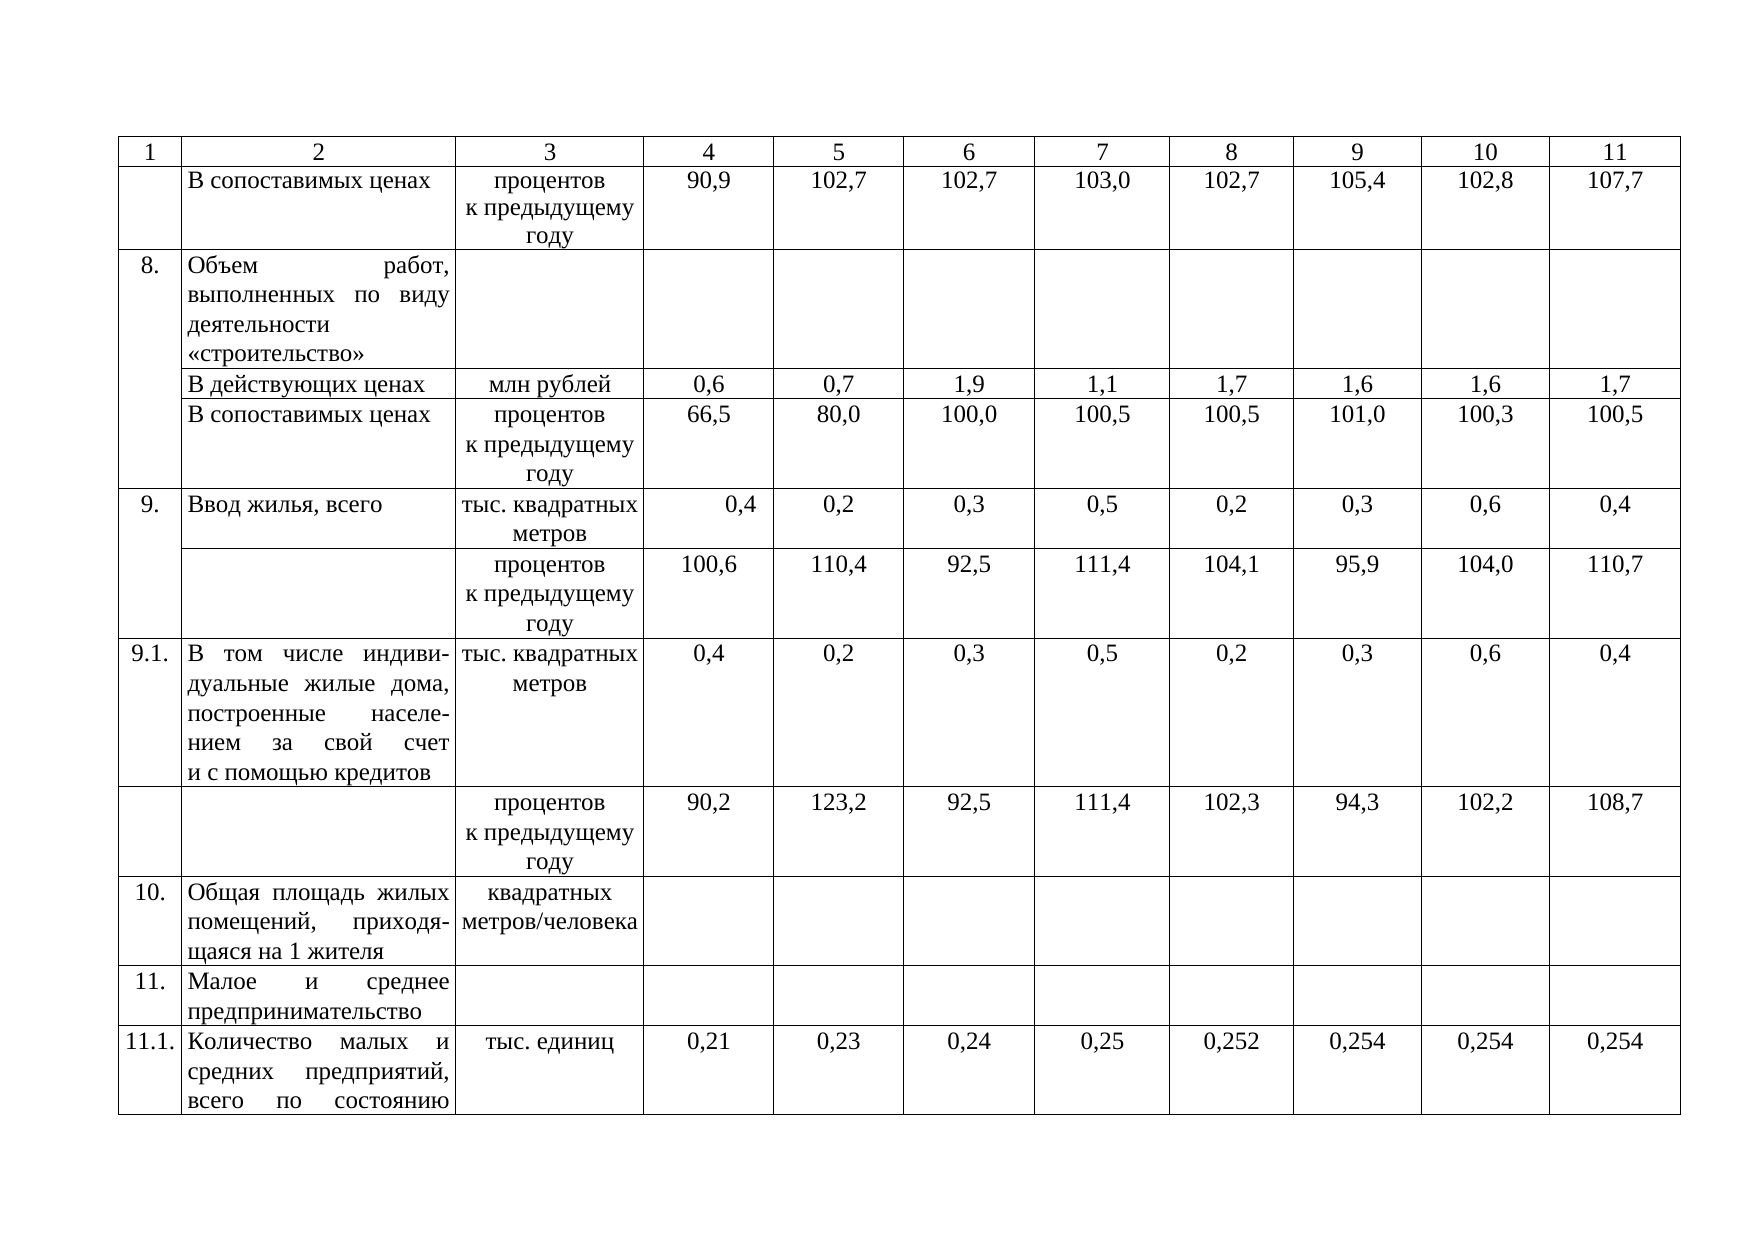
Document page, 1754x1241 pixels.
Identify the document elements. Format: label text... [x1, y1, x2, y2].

table_cell [1035, 250, 1169, 368]
table_cell тыс. единиц [456, 1026, 643, 1114]
table_cell 102,7 [904, 167, 1034, 249]
table_cell [644, 966, 773, 1025]
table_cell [182, 1026, 455, 1114]
table_cell 92,5 [904, 549, 1034, 637]
table_cell 111,4 [1035, 787, 1169, 876]
table_cell 0,254 [1550, 1026, 1680, 1114]
table_cell 0,6 [1422, 489, 1549, 548]
table_cell 0,2 [1170, 489, 1293, 548]
table_cell 9. [119, 489, 181, 637]
table_cell 103,0 [1035, 167, 1169, 249]
table_cell процентов к предыдущему году [456, 399, 643, 488]
table_cell В сопоставимых ценах [182, 399, 455, 488]
table_cell [1170, 877, 1293, 965]
table_header 3 [456, 137, 643, 166]
table_cell 1,1 [1035, 369, 1169, 398]
table_cell Малое и среднее предпринимательство [182, 966, 455, 1025]
table_cell [182, 549, 455, 637]
table_cell 105,4 [1294, 167, 1421, 249]
table_cell 0,5 [1035, 489, 1169, 548]
table_cell 108,7 [1550, 787, 1680, 876]
table_header 2 [182, 137, 455, 166]
table_cell [1035, 966, 1169, 1025]
table_cell 66,5 [644, 399, 773, 488]
table_cell Общая площадь жилых помещений, приходящаяся на 1 жителя [182, 877, 455, 965]
table_cell В сопоставимых ценах [182, 167, 455, 249]
table_cell млн рублей [456, 369, 643, 398]
table_cell 102,7 [774, 167, 903, 249]
table_cell [644, 877, 773, 965]
table_cell 110,4 [774, 549, 903, 637]
table_cell [1170, 966, 1293, 1025]
table_cell 0,24 [904, 1026, 1034, 1114]
table_cell 100,6 [644, 549, 773, 637]
table_cell 90,2 [644, 787, 773, 876]
table_header 11 [1550, 137, 1680, 166]
table_cell 0,6 [1422, 639, 1549, 786]
table_cell Объем работ, выполненных по виду деятельности «строительство» [182, 250, 455, 368]
table_cell 9.1. [119, 639, 181, 786]
table_cell 1,7 [1550, 369, 1680, 398]
table_cell 110,7 [1550, 549, 1680, 637]
table_cell [904, 250, 1034, 368]
table_cell 0,5 [1035, 639, 1169, 786]
table_cell 0,252 [1170, 1026, 1293, 1114]
table_cell В действующих ценах [182, 369, 455, 398]
table_cell [1170, 250, 1293, 368]
table_cell 1,7 [1170, 369, 1293, 398]
table_cell процентов к предыдущему году [456, 549, 643, 637]
table_header 7 [1035, 137, 1169, 166]
table_cell [904, 877, 1034, 965]
table_header 8 [1170, 137, 1293, 166]
table_cell квадратных метров/человека [456, 877, 643, 965]
table_cell 0,2 [774, 639, 903, 786]
table_cell 0,3 [904, 489, 1034, 548]
table_cell 90,9 [644, 167, 773, 249]
table_cell [1422, 966, 1549, 1025]
table_cell 123,2 [774, 787, 903, 876]
table_cell 11.1. [119, 1026, 181, 1114]
table_header 6 [904, 137, 1034, 166]
table_header 1 [119, 137, 181, 166]
table_cell 0,4 [644, 489, 773, 548]
table_cell [774, 966, 903, 1025]
table_cell [1550, 877, 1680, 965]
table_cell [1035, 877, 1169, 965]
table_header 4 [644, 137, 773, 166]
table_cell 100,5 [1035, 399, 1169, 488]
table_cell процентов к предыдущему году [456, 787, 643, 876]
table_cell [644, 250, 773, 368]
table_cell 1,6 [1294, 369, 1421, 398]
table_cell 0,254 [1294, 1026, 1421, 1114]
table_cell 102,7 [1170, 167, 1293, 249]
table_cell 0,2 [774, 489, 903, 548]
table_cell [1550, 250, 1680, 368]
table_cell 95,9 [1294, 549, 1421, 637]
table_cell 0,6 [644, 369, 773, 398]
table_cell 104,0 [1422, 549, 1549, 637]
table_cell 102,8 [1422, 167, 1549, 249]
table_cell Ввод жилья, всего [182, 489, 455, 548]
table_cell [1294, 966, 1421, 1025]
table_cell 0,7 [774, 369, 903, 398]
table_cell [774, 250, 903, 368]
table_cell [1294, 250, 1421, 368]
table_cell 10. [119, 877, 181, 965]
table_cell 92,5 [904, 787, 1034, 876]
table_cell 11. [119, 966, 181, 1025]
table_cell 100,0 [904, 399, 1034, 488]
table_header 9 [1294, 137, 1421, 166]
table_cell тыс. квадратных метров [456, 489, 643, 548]
table_cell 100,5 [1170, 399, 1293, 488]
table_cell 0,3 [904, 639, 1034, 786]
table_cell [119, 787, 181, 876]
table_cell 0,2 [1170, 639, 1293, 786]
table_cell [774, 877, 903, 965]
table_cell 0,4 [644, 639, 773, 786]
table_cell 0,25 [1035, 1026, 1169, 1114]
table_cell [182, 787, 455, 876]
table_cell 100,5 [1550, 399, 1680, 488]
table_cell [1550, 966, 1680, 1025]
table_cell 111,4 [1035, 549, 1169, 637]
table_cell [456, 966, 643, 1025]
table_cell 102,2 [1422, 787, 1549, 876]
table_header 10 [1422, 137, 1549, 166]
table_cell 8. [119, 250, 181, 488]
table_cell [1422, 250, 1549, 368]
table_cell тыс. квадратных метров [456, 639, 643, 786]
table_cell 0,21 [644, 1026, 773, 1114]
table_cell 0,4 [1550, 639, 1680, 786]
table_cell В том числе индивидуальные жилые дома, построенные населением за свой счет и с помощью кредитов [182, 639, 455, 786]
table_cell 101,0 [1294, 399, 1421, 488]
table_cell 0,3 [1294, 639, 1421, 786]
table_cell 104,1 [1170, 549, 1293, 637]
table_cell [119, 167, 181, 249]
table_cell [1294, 877, 1421, 965]
table_cell 102,3 [1170, 787, 1293, 876]
table_cell 80,0 [774, 399, 903, 488]
table_cell 0,254 [1422, 1026, 1549, 1114]
table_cell 0,3 [1294, 489, 1421, 548]
table_cell 107,7 [1550, 167, 1680, 249]
table_cell 0,4 [1550, 489, 1680, 548]
table_header 5 [774, 137, 903, 166]
table_cell 1,9 [904, 369, 1034, 398]
table_cell [1422, 877, 1549, 965]
table_cell [904, 966, 1034, 1025]
table_cell процентов к предыдущему году [456, 167, 643, 249]
table_cell 0,23 [774, 1026, 903, 1114]
table_cell 100,3 [1422, 399, 1549, 488]
table_cell 1,6 [1422, 369, 1549, 398]
table_cell 94,3 [1294, 787, 1421, 876]
table_cell [456, 250, 643, 368]
